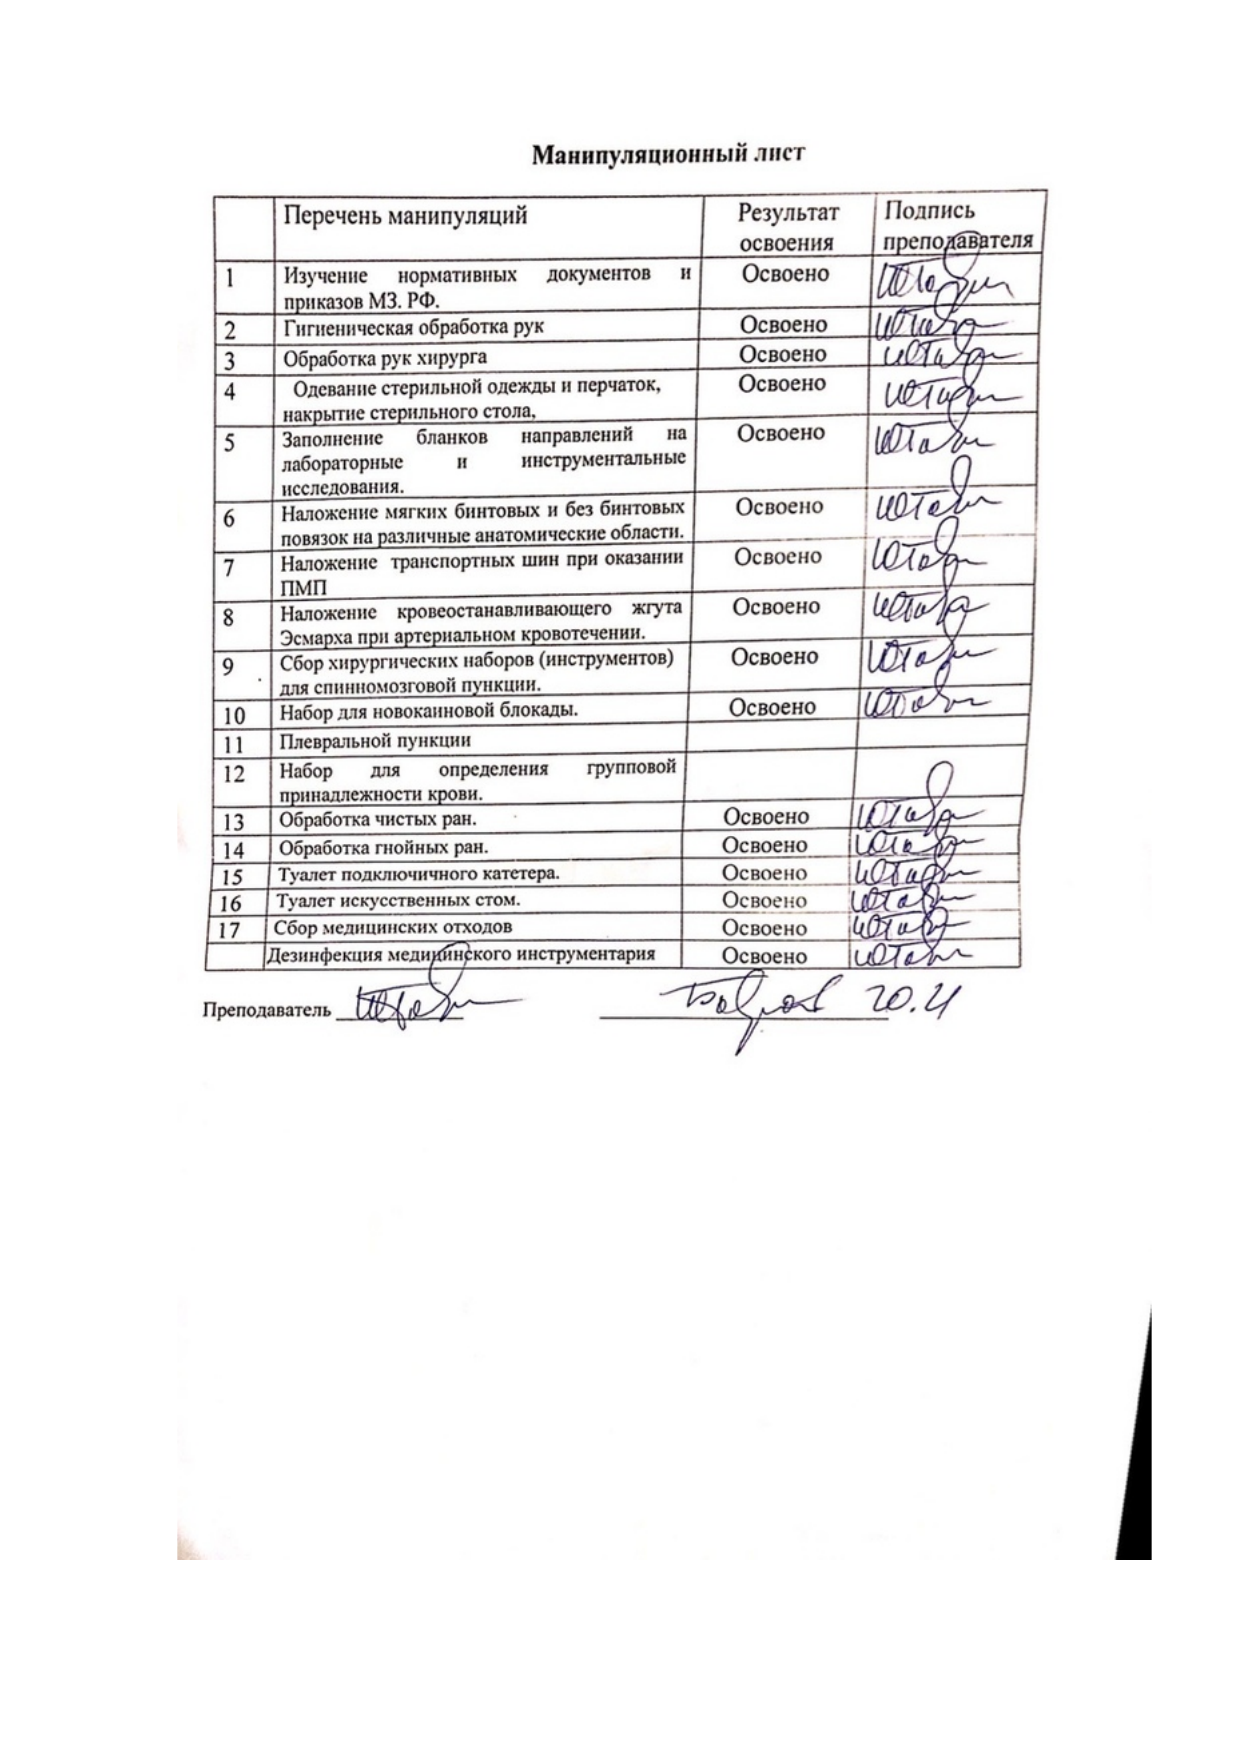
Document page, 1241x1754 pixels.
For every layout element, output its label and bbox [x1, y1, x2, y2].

picture [177, 118, 1152, 1560]
